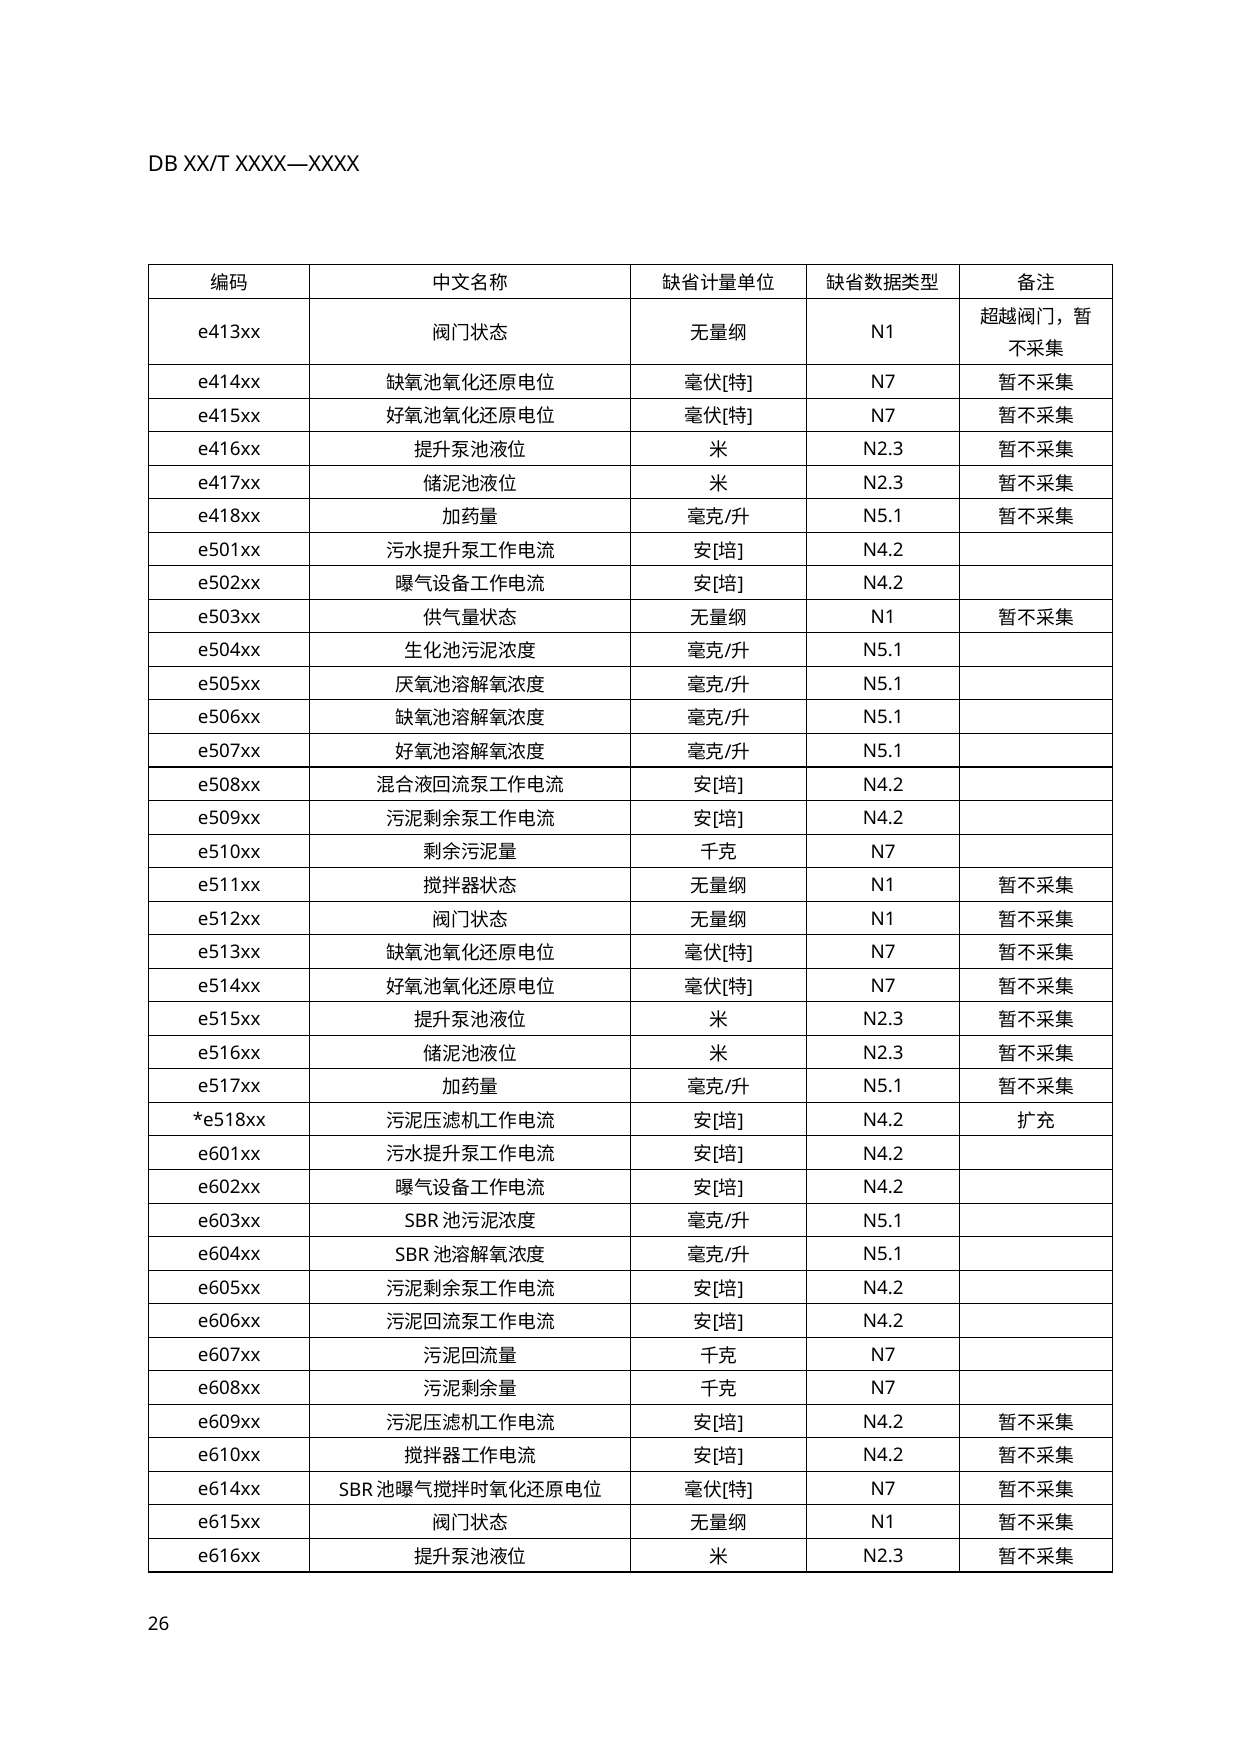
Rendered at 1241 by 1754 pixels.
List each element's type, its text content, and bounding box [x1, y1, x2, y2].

table_cell 千克 [631, 835, 806, 867]
table_cell 暂不采集 [960, 1405, 1112, 1437]
table_cell N5.1 [807, 667, 959, 699]
table_cell e610xx [149, 1438, 309, 1471]
table_cell 混合液回流泵工作电流 [310, 768, 630, 800]
table_cell 暂不采集 [960, 1036, 1112, 1068]
table_cell e516xx [149, 1036, 309, 1068]
table_cell N7 [807, 399, 959, 431]
table_cell e513xx [149, 935, 309, 968]
table_cell N1 [807, 299, 959, 364]
table_cell 暂不采集 [960, 902, 1112, 934]
table_cell 安[培] [631, 1304, 806, 1337]
table_cell 安[培] [631, 1136, 806, 1169]
table_cell N2.3 [807, 1539, 959, 1571]
table_cell 污泥回流泵工作电流 [310, 1304, 630, 1337]
table_cell [960, 1237, 1112, 1269]
table_header 缺省数据类型 [807, 265, 959, 298]
table_cell N7 [807, 835, 959, 867]
table_cell 暂不采集 [960, 1505, 1112, 1538]
table_cell [960, 801, 1112, 833]
table_cell e416xx [149, 432, 309, 464]
table_cell 毫克/升 [631, 700, 806, 733]
table_cell N2.3 [807, 432, 959, 464]
table_cell 米 [631, 432, 806, 464]
table_cell 无量纲 [631, 299, 806, 364]
table_cell N4.2 [807, 768, 959, 800]
table_cell 污水提升泵工作电流 [310, 1136, 630, 1169]
table_cell N4.2 [807, 533, 959, 565]
table_cell 米 [631, 1036, 806, 1068]
table_cell 暂不采集 [960, 600, 1112, 632]
table_cell N1 [807, 600, 959, 632]
table_cell e504xx [149, 633, 309, 666]
table_cell 搅拌器工作电流 [310, 1438, 630, 1471]
table_cell 缺氧池溶解氧浓度 [310, 700, 630, 733]
table_cell N4.2 [807, 1304, 959, 1337]
table_cell 安[培] [631, 801, 806, 833]
table_cell N7 [807, 1338, 959, 1370]
table_cell 安[培] [631, 1170, 806, 1202]
table_cell 暂不采集 [960, 1438, 1112, 1471]
table_cell e503xx [149, 600, 309, 632]
table_header 缺省计量单位 [631, 265, 806, 298]
table_cell N4.2 [807, 1405, 959, 1437]
table_cell [960, 1204, 1112, 1236]
table_header 中文名称 [310, 265, 630, 298]
table_cell N5.1 [807, 1204, 959, 1236]
table_cell 污泥剩余泵工作电流 [310, 801, 630, 833]
table_cell 储泥池液位 [310, 1036, 630, 1068]
table_cell [960, 1304, 1112, 1337]
table_cell 好氧池氧化还原电位 [310, 969, 630, 1001]
table_cell 曝气设备工作电流 [310, 566, 630, 599]
table_cell N2.3 [807, 1036, 959, 1068]
table_cell N2.3 [807, 466, 959, 498]
table_cell 阀门状态 [310, 1505, 630, 1538]
table_cell [960, 633, 1112, 666]
table_cell 暂不采集 [960, 399, 1112, 431]
table_cell 阀门状态 [310, 299, 630, 364]
table_cell e515xx [149, 1002, 309, 1035]
table_cell 米 [631, 1002, 806, 1035]
table_cell N4.2 [807, 1103, 959, 1135]
table_cell 搅拌器状态 [310, 868, 630, 901]
table_cell 无量纲 [631, 1505, 806, 1538]
table_cell e413xx [149, 299, 309, 364]
table_cell 暂不采集 [960, 868, 1112, 901]
table_cell 缺氧池氧化还原电位 [310, 365, 630, 397]
table_cell 安[培] [631, 1271, 806, 1303]
table_cell [960, 734, 1112, 766]
table_cell N1 [807, 1505, 959, 1538]
table_cell N1 [807, 902, 959, 934]
table_cell 污泥回流量 [310, 1338, 630, 1370]
table_cell N2.3 [807, 1002, 959, 1035]
table_cell 供气量状态 [310, 600, 630, 632]
table_cell N5.1 [807, 499, 959, 532]
table_cell 厌氧池溶解氧浓度 [310, 667, 630, 699]
table_cell N5.1 [807, 1237, 959, 1269]
table_cell e604xx [149, 1237, 309, 1269]
table_cell 污泥压滤机工作电流 [310, 1103, 630, 1135]
table_cell e602xx [149, 1170, 309, 1202]
table_cell N5.1 [807, 1069, 959, 1102]
table_cell [960, 1271, 1112, 1303]
table_cell e511xx [149, 868, 309, 901]
table_cell 毫伏[特] [631, 399, 806, 431]
table_cell 毫克/升 [631, 499, 806, 532]
table_cell 米 [631, 466, 806, 498]
table_cell e510xx [149, 835, 309, 867]
table_cell 毫伏[特] [631, 1472, 806, 1504]
table_cell N7 [807, 1472, 959, 1504]
table_cell 无量纲 [631, 600, 806, 632]
table_cell SBR池曝气搅拌时氧化还原电位 [310, 1472, 630, 1504]
table_cell e615xx [149, 1505, 309, 1538]
table_cell 毫伏[特] [631, 365, 806, 397]
table_cell N7 [807, 365, 959, 397]
table_cell e505xx [149, 667, 309, 699]
table_cell SBR池溶解氧浓度 [310, 1237, 630, 1269]
table_cell 污泥剩余量 [310, 1371, 630, 1404]
table_cell 好氧池溶解氧浓度 [310, 734, 630, 766]
table_cell e509xx [149, 801, 309, 833]
table_cell [960, 533, 1112, 565]
table_cell 提升泵池液位 [310, 1539, 630, 1571]
table_cell N5.1 [807, 700, 959, 733]
table_header 编码 [149, 265, 309, 298]
table_cell e507xx [149, 734, 309, 766]
table_cell 加药量 [310, 1069, 630, 1102]
table_cell N7 [807, 935, 959, 968]
table_cell 暂不采集 [960, 1472, 1112, 1504]
table_cell 阀门状态 [310, 902, 630, 934]
table_cell 暂不采集 [960, 969, 1112, 1001]
table_cell N7 [807, 1371, 959, 1404]
table_cell e514xx [149, 969, 309, 1001]
table_cell 加药量 [310, 499, 630, 532]
table_cell 千克 [631, 1338, 806, 1370]
table_cell SBR池污泥浓度 [310, 1204, 630, 1236]
table_cell N4.2 [807, 1170, 959, 1202]
table_cell 安[培] [631, 1438, 806, 1471]
table_cell 毫伏[特] [631, 969, 806, 1001]
table_cell e607xx [149, 1338, 309, 1370]
table_cell e415xx [149, 399, 309, 431]
table_cell 暂不采集 [960, 1002, 1112, 1035]
table_cell e606xx [149, 1304, 309, 1337]
table_cell e506xx [149, 700, 309, 733]
table_cell [960, 1136, 1112, 1169]
table_cell 千克 [631, 1371, 806, 1404]
table_cell 毫克/升 [631, 1237, 806, 1269]
table_cell 毫克/升 [631, 1069, 806, 1102]
table_cell N4.2 [807, 1438, 959, 1471]
table_cell [960, 835, 1112, 867]
table_cell [960, 566, 1112, 599]
table_cell N5.1 [807, 734, 959, 766]
table_cell N1 [807, 868, 959, 901]
table_cell [960, 1338, 1112, 1370]
table_cell 毫克/升 [631, 667, 806, 699]
table_cell e501xx [149, 533, 309, 565]
table_cell 安[培] [631, 1103, 806, 1135]
table_header 备注 [960, 265, 1112, 298]
table_cell e414xx [149, 365, 309, 397]
table_cell 暂不采集 [960, 1069, 1112, 1102]
table_cell 暂不采集 [960, 499, 1112, 532]
table_cell 提升泵池液位 [310, 1002, 630, 1035]
table_cell [960, 1170, 1112, 1202]
table_cell 安[培] [631, 566, 806, 599]
table_cell 暂不采集 [960, 365, 1112, 397]
table_cell e418xx [149, 499, 309, 532]
table_cell e512xx [149, 902, 309, 934]
table_cell 安[培] [631, 1405, 806, 1437]
table_cell N7 [807, 969, 959, 1001]
table_cell e508xx [149, 768, 309, 800]
table_cell [960, 1371, 1112, 1404]
table_cell 米 [631, 1539, 806, 1571]
table_cell [960, 667, 1112, 699]
table_cell N4.2 [807, 801, 959, 833]
table_cell 安[培] [631, 533, 806, 565]
table_cell N4.2 [807, 1271, 959, 1303]
table_cell 毫伏[特] [631, 935, 806, 968]
table_cell [960, 700, 1112, 733]
table_cell [960, 768, 1112, 800]
table_cell e417xx [149, 466, 309, 498]
table_cell 缺氧池氧化还原电位 [310, 935, 630, 968]
table_cell e609xx [149, 1405, 309, 1437]
table_cell e601xx [149, 1136, 309, 1169]
table_cell N4.2 [807, 1136, 959, 1169]
table_cell 剩余污泥量 [310, 835, 630, 867]
table_cell 污泥压滤机工作电流 [310, 1405, 630, 1437]
table_cell 超越阀门，暂不采集 [960, 299, 1112, 364]
table_cell 暂不采集 [960, 935, 1112, 968]
table_cell 暂不采集 [960, 432, 1112, 464]
table_cell 无量纲 [631, 868, 806, 901]
table_cell N4.2 [807, 566, 959, 599]
table_cell e502xx [149, 566, 309, 599]
table_cell 扩充 [960, 1103, 1112, 1135]
table_cell 曝气设备工作电流 [310, 1170, 630, 1202]
table_cell e614xx [149, 1472, 309, 1504]
table_cell 生化池污泥浓度 [310, 633, 630, 666]
table_cell 提升泵池液位 [310, 432, 630, 464]
table_cell 无量纲 [631, 902, 806, 934]
table_cell 污泥剩余泵工作电流 [310, 1271, 630, 1303]
table_cell 暂不采集 [960, 1539, 1112, 1571]
table_cell 安[培] [631, 768, 806, 800]
table_cell e603xx [149, 1204, 309, 1236]
table_cell e616xx [149, 1539, 309, 1571]
table_cell 毫克/升 [631, 633, 806, 666]
table_cell 毫克/升 [631, 734, 806, 766]
table_cell 储泥池液位 [310, 466, 630, 498]
table_cell N5.1 [807, 633, 959, 666]
table_cell *e518xx [149, 1103, 309, 1135]
table_cell 污水提升泵工作电流 [310, 533, 630, 565]
table_cell 毫克/升 [631, 1204, 806, 1236]
table_cell 好氧池氧化还原电位 [310, 399, 630, 431]
table_cell e517xx [149, 1069, 309, 1102]
table_cell e605xx [149, 1271, 309, 1303]
table_cell 暂不采集 [960, 466, 1112, 498]
table_cell e608xx [149, 1371, 309, 1404]
